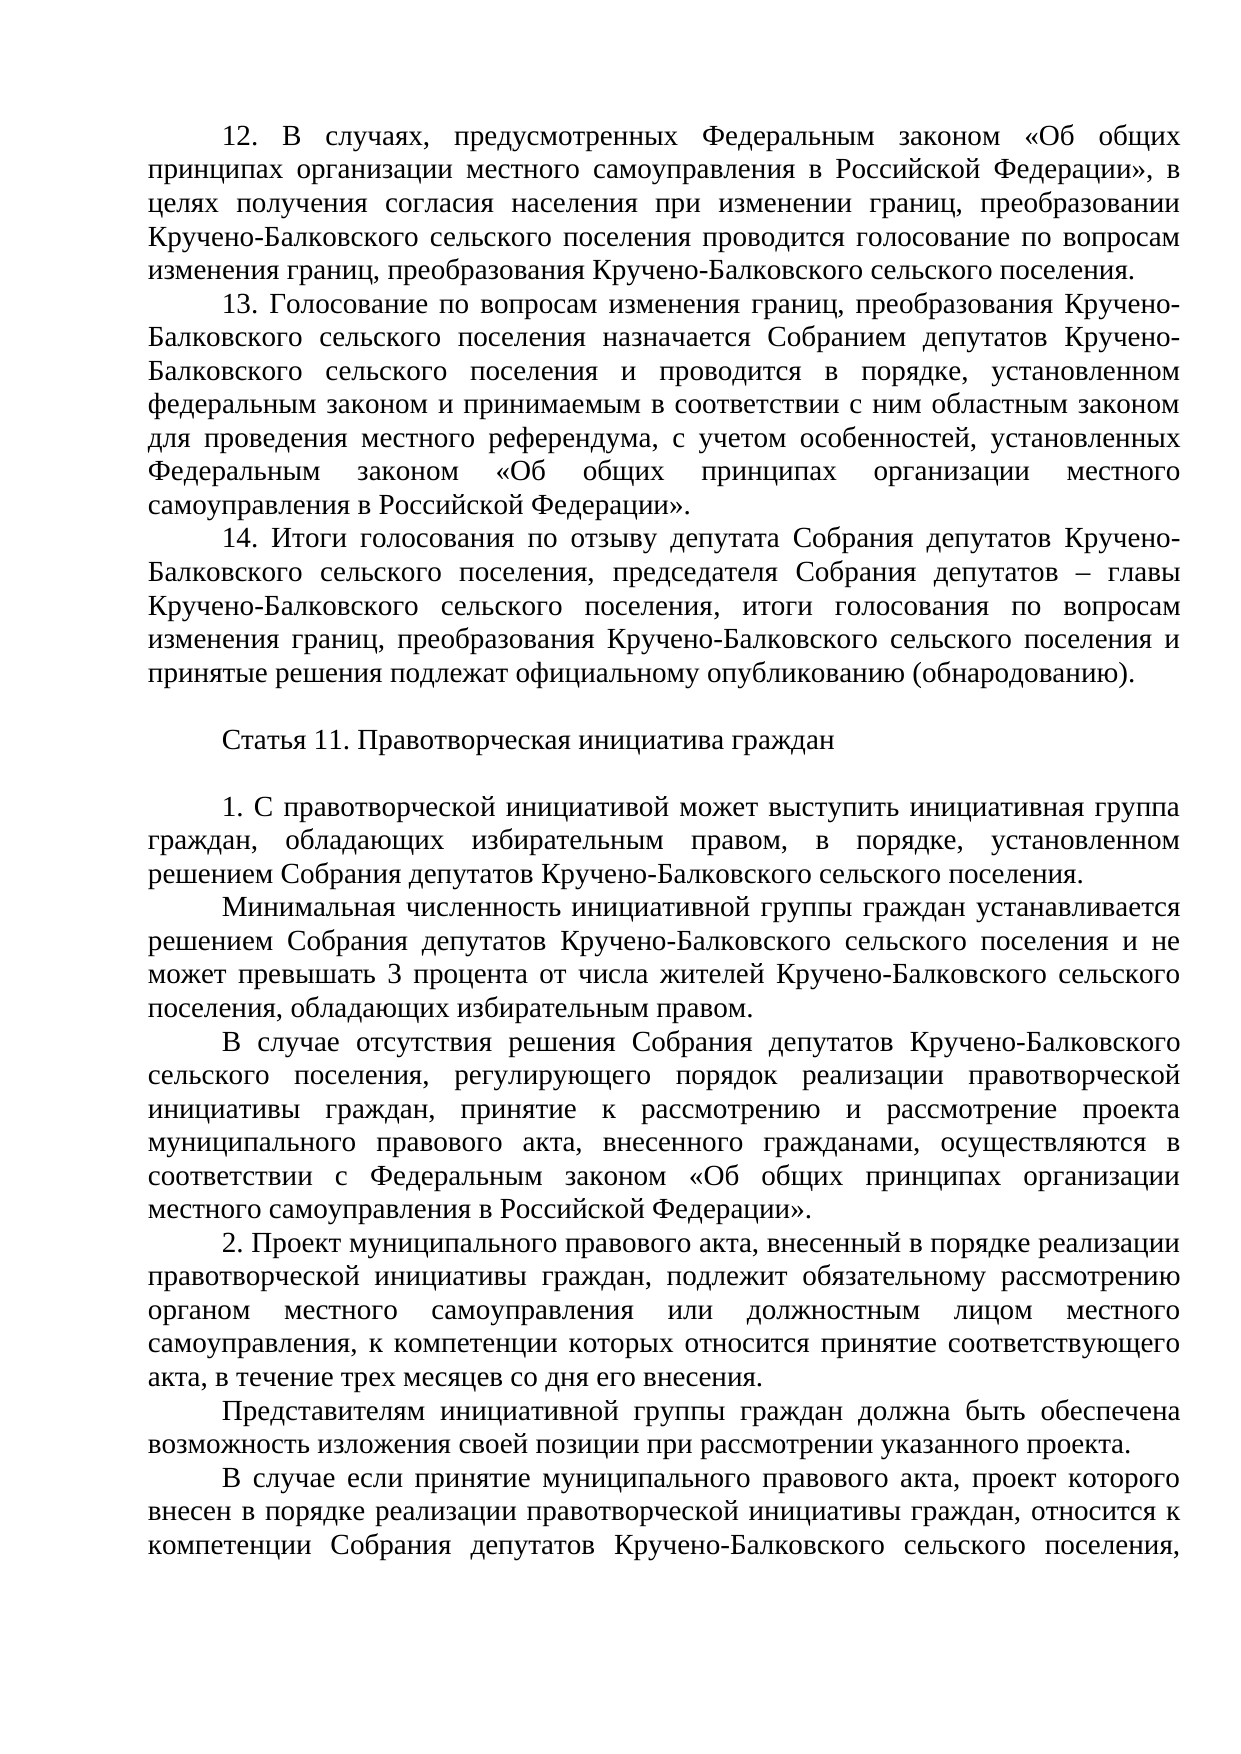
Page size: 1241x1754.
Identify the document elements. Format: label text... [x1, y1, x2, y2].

text 1. С правотворческой инициативой может выступить инициативная группа граждан, обладающих избирательным правом, в порядке, установленном решением Собрания депутатов Кручено-Балковского сельского поселения. [148, 789, 1181, 889]
text Минимальная численность инициативной группы граждан устанавливается решением Собрания депутатов Кручено-Балковского сельского поселения и не может превышать 3 процента от числа жителей Кручено-Балковского сельского поселения, обладающих избирательным правом. [148, 889, 1181, 1024]
text 14. Итоги голосования по отзыву депутата Собрания депутатов Кручено-Балковского сельского поселения, председателя Собрания депутатов – главы Кручено-Балковского сельского поселения, итоги голосования по вопросам изменения границ, преобразования Кручено-Балковского сельского поселения и принятые решения подлежат официальному опубликованию (обнародованию). [148, 521, 1181, 688]
text Статья 11. Правотворческая инициатива граждан [148, 722, 1181, 755]
text 12. В случаях, предусмотренных Федеральным законом «Об общих принципах организации местного самоуправления в Российской Федерации», в целях получения согласия населения при изменении границ, преобразовании Кручено-Балковского сельского поселения проводится голосование по вопросам изменения границ, преобразования Кручено-Балковского сельского поселения. [148, 118, 1181, 286]
text 13. Голосование по вопросам изменения границ, преобразования Кручено-Балковского сельского поселения назначается Собранием депутатов Кручено-Балковского сельского поселения и проводится в порядке, установленном федеральным законом и принимаемым в соответствии с ним областным законом для проведения местного референдума, с учетом особенностей, установленных Федеральным законом «Об общих принципах организации местного самоуправления в Российской Федерации». [148, 286, 1181, 521]
text 2. Проект муниципального правового акта, внесенный в порядке реализации правотворческой инициативы граждан, подлежит обязательному рассмотрению органом местного самоуправления или должностным лицом местного самоуправления, к компетенции которых относится принятие соответствующего акта, в течение трех месяцев со дня его внесения. [148, 1225, 1181, 1393]
text Представителям инициативной группы граждан должна быть обеспечена возможность изложения своей позиции при рассмотрении указанного проекта. [148, 1393, 1181, 1460]
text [148, 1460, 1181, 1560]
text В случае отсутствия решения Собрания депутатов Кручено-Балковского сельского поселения, регулирующего порядок реализации правотворческой инициативы граждан, принятие к рассмотрению и рассмотрение проекта муниципального правового акта, внесенного гражданами, осуществляются в соответствии с Федеральным законом «Об общих принципах организации местного самоуправления в Российской Федерации». [148, 1024, 1181, 1225]
